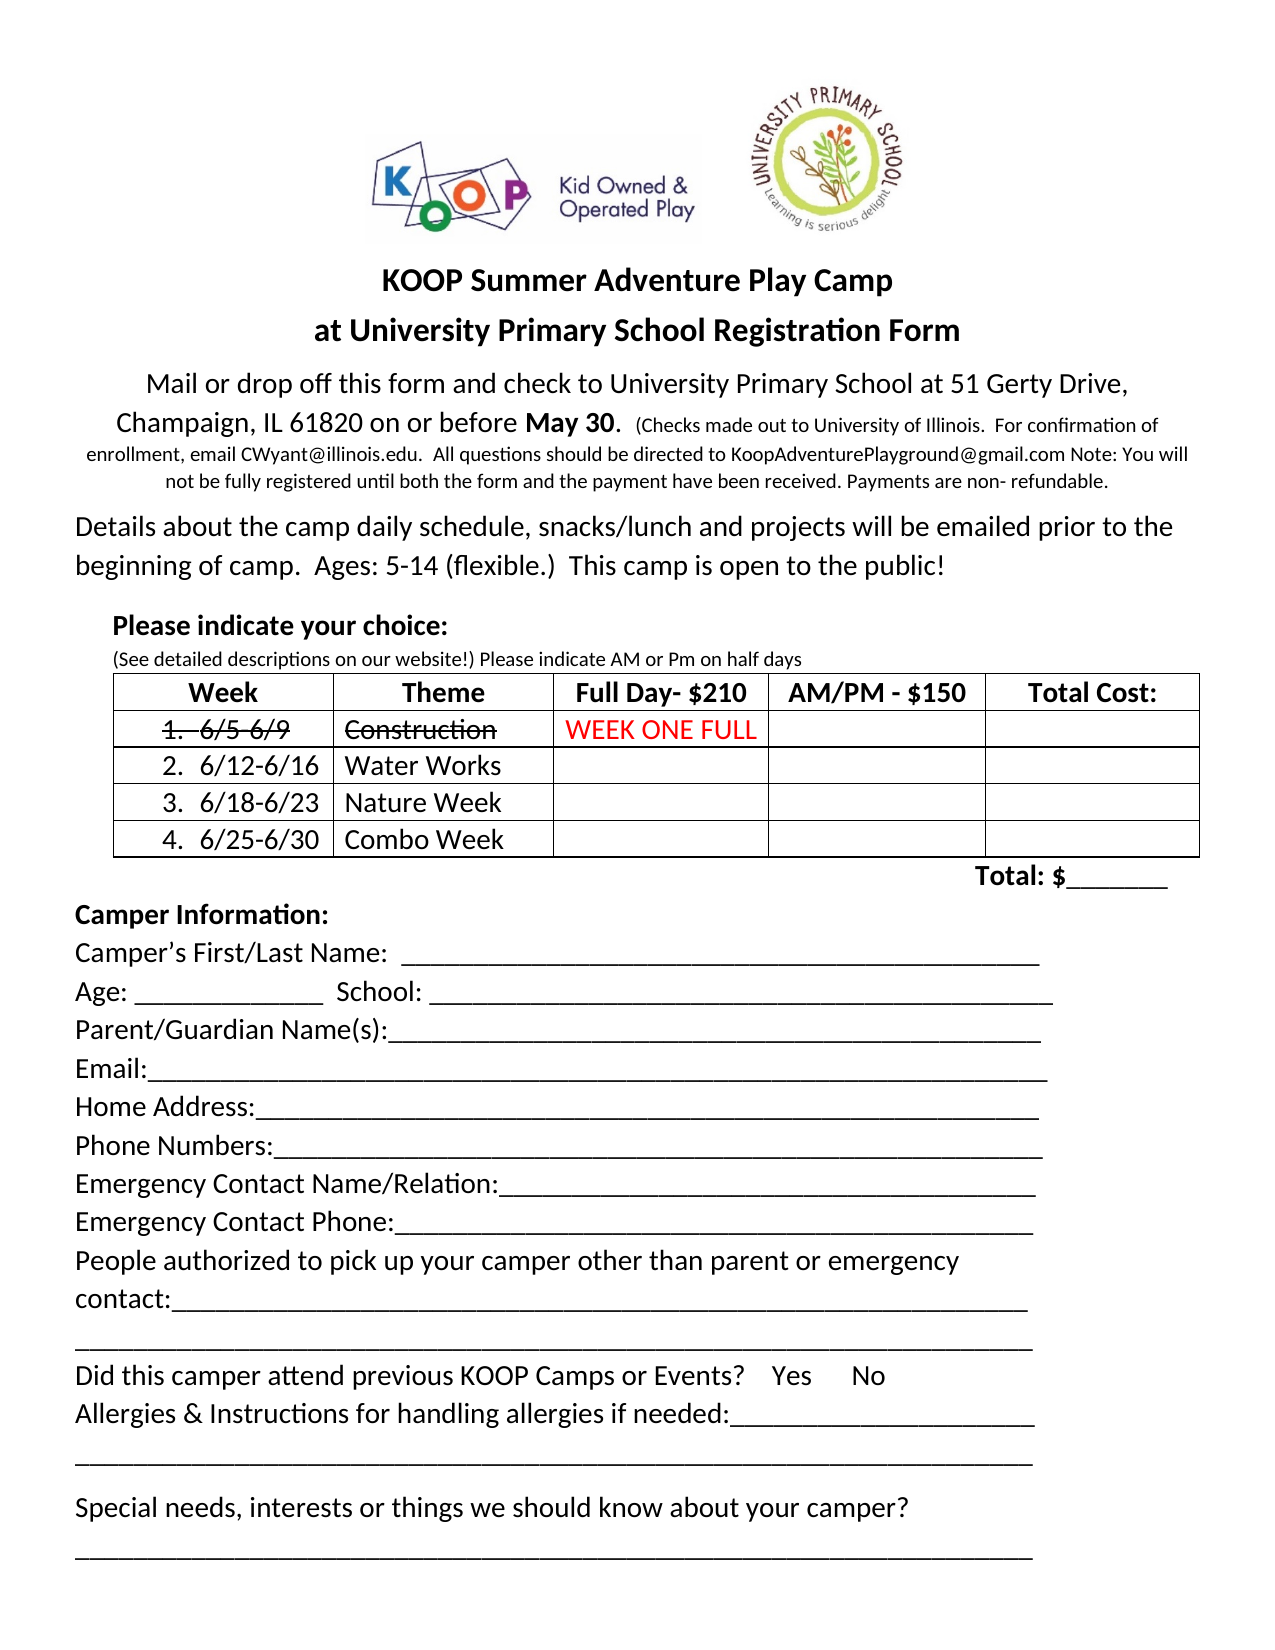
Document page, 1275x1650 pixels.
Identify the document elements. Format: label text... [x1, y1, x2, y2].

table_cell [769, 711, 985, 746]
text __________________________________________________________________ [75, 1319, 1200, 1354]
text Mail or drop off this form and check to University Primary School at 51 Gerty Drive, Champaign, IL 61820 on or before May 30. (Checks made out to University of Illinois. For confirmation of enrollment, email CWyant@illinois.edu. All questions should be directed to KoopAdventurePlayground@gmail.com Note: You will not be fully registered until both the form and the payment have been received. Payments are non- refundable. [75, 365, 1200, 494]
table_cell 6/25-6/30 [114, 821, 333, 856]
table_cell WEEK ONE FULL [554, 711, 768, 746]
text Home Address:______________________________________________________ [75, 1088, 1200, 1124]
table_cell [769, 784, 985, 820]
text Did this camper attend previous KOOP Camps or Events? Yes No [75, 1357, 1200, 1393]
text Details about the camp daily schedule, snacks/lunch and projects will be emailed prior to the beginning of camp. Ages: 5-14 (flexible.) This camp is open to the public! [75, 508, 1200, 583]
text Age: _____________ School: ___________________________________________ [75, 973, 1200, 1008]
table_cell [769, 821, 985, 856]
table_header Week [114, 674, 333, 710]
table_cell [554, 821, 768, 856]
text Email:______________________________________________________________ [75, 1050, 1200, 1085]
text Emergency Contact Name/Relation:_____________________________________ [75, 1165, 1200, 1201]
text Camper Information: [75, 896, 1200, 932]
text (See detailed descriptions on our website!) Please indicate AM or Pm on half days [112, 646, 1200, 671]
text Phone Numbers:_____________________________________________________ [75, 1127, 1200, 1162]
text Total: $_______ [900, 858, 1200, 893]
text Allergies & Instructions for handling allergies if needed:_____________________ [75, 1396, 1200, 1431]
table_header Full Day- $210 [554, 674, 768, 710]
picture [364, 134, 703, 244]
table_cell Combo Week [334, 821, 553, 856]
text __________________________________________________________________ [75, 1434, 1200, 1470]
table_cell [554, 748, 768, 783]
table_cell Water Works [334, 748, 553, 783]
table_cell [986, 711, 1199, 746]
table_cell 6/12-6/16 [114, 748, 333, 783]
table_cell [769, 748, 985, 783]
table_cell [986, 784, 1199, 820]
table_cell Construction [334, 711, 553, 746]
table_cell [554, 784, 768, 820]
table_cell Nature Week [334, 784, 553, 820]
table_cell 6/5-6/9 [114, 711, 333, 746]
table_header Theme [334, 674, 553, 710]
table_header Total Cost: [986, 674, 1199, 710]
text People authorized to pick up your camper other than parent or emergency contact:___________________________________________________________ [75, 1242, 1200, 1316]
text Special needs, interests or things we should know about your camper?__________________________________________________________________ [75, 1489, 1200, 1563]
picture [743, 75, 911, 244]
text KOOP Summer Adventure Play Camp [75, 258, 1200, 299]
text Camper’s First/Last Name: ____________________________________________ [75, 934, 1200, 970]
text Emergency Contact Phone:____________________________________________ [75, 1203, 1200, 1239]
table_header AM/PM - $150 [769, 674, 985, 710]
table_cell 6/18-6/23 [114, 784, 333, 820]
text Please indicate your choice: [112, 607, 1200, 643]
table_cell [986, 821, 1199, 856]
text Parent/Guardian Name(s):_____________________________________________ [75, 1011, 1200, 1047]
text at University Primary School Registration Form [75, 309, 1200, 349]
table_cell [986, 748, 1199, 783]
